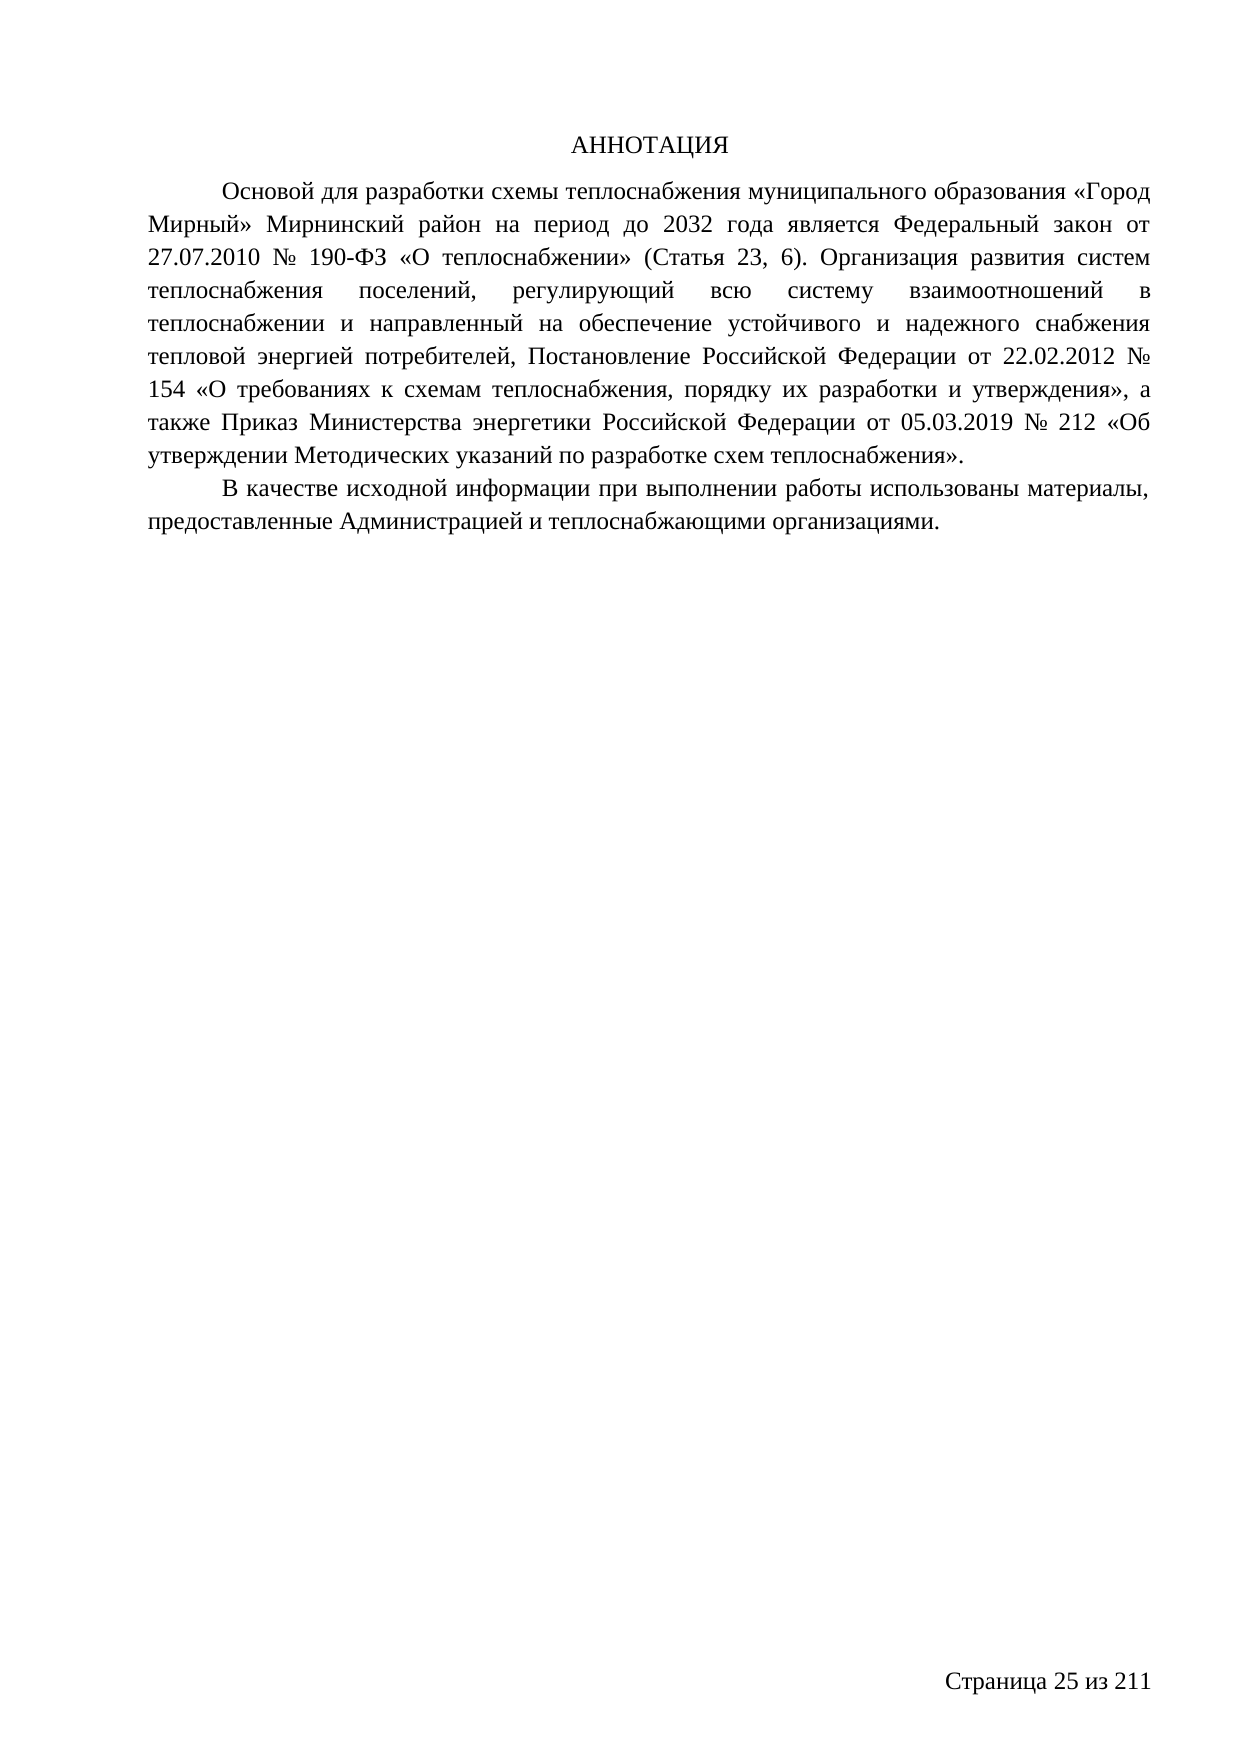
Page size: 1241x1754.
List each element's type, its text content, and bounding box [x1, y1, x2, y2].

text В качестве исходной информации при выполнении работы использованы материалы, предоставленные Администрацией и теплоснабжающими организациями. [148, 473, 1149, 535]
text Основой для разработки схемы теплоснабжения муниципального образования «Город Мирный» Мирнинский район на период до 2032 года является Федеральный закон от 27.07.2010 № 190-ФЗ «О теплоснабжении» (Статья 23, 6). Организация развития систем теплоснабжения поселений, регулирующий всю систему взаимоотношений в теплоснабжении и направленный на обеспечение устойчивого и надежного снабжения тепловой энергией потребителей, Постановление Российской Федерации от 22.02.2012 № 154 «О требованиях к схемам теплоснабжения, порядку их разработки и утверждения», а также Приказ Министерства энергетики Российской Федерации от 05.03.2019 № 212 «Об утверждении Методических указаний по разработке схем теплоснабжения». [148, 176, 1152, 469]
text АННОТАЦИЯ [148, 131, 1152, 159]
